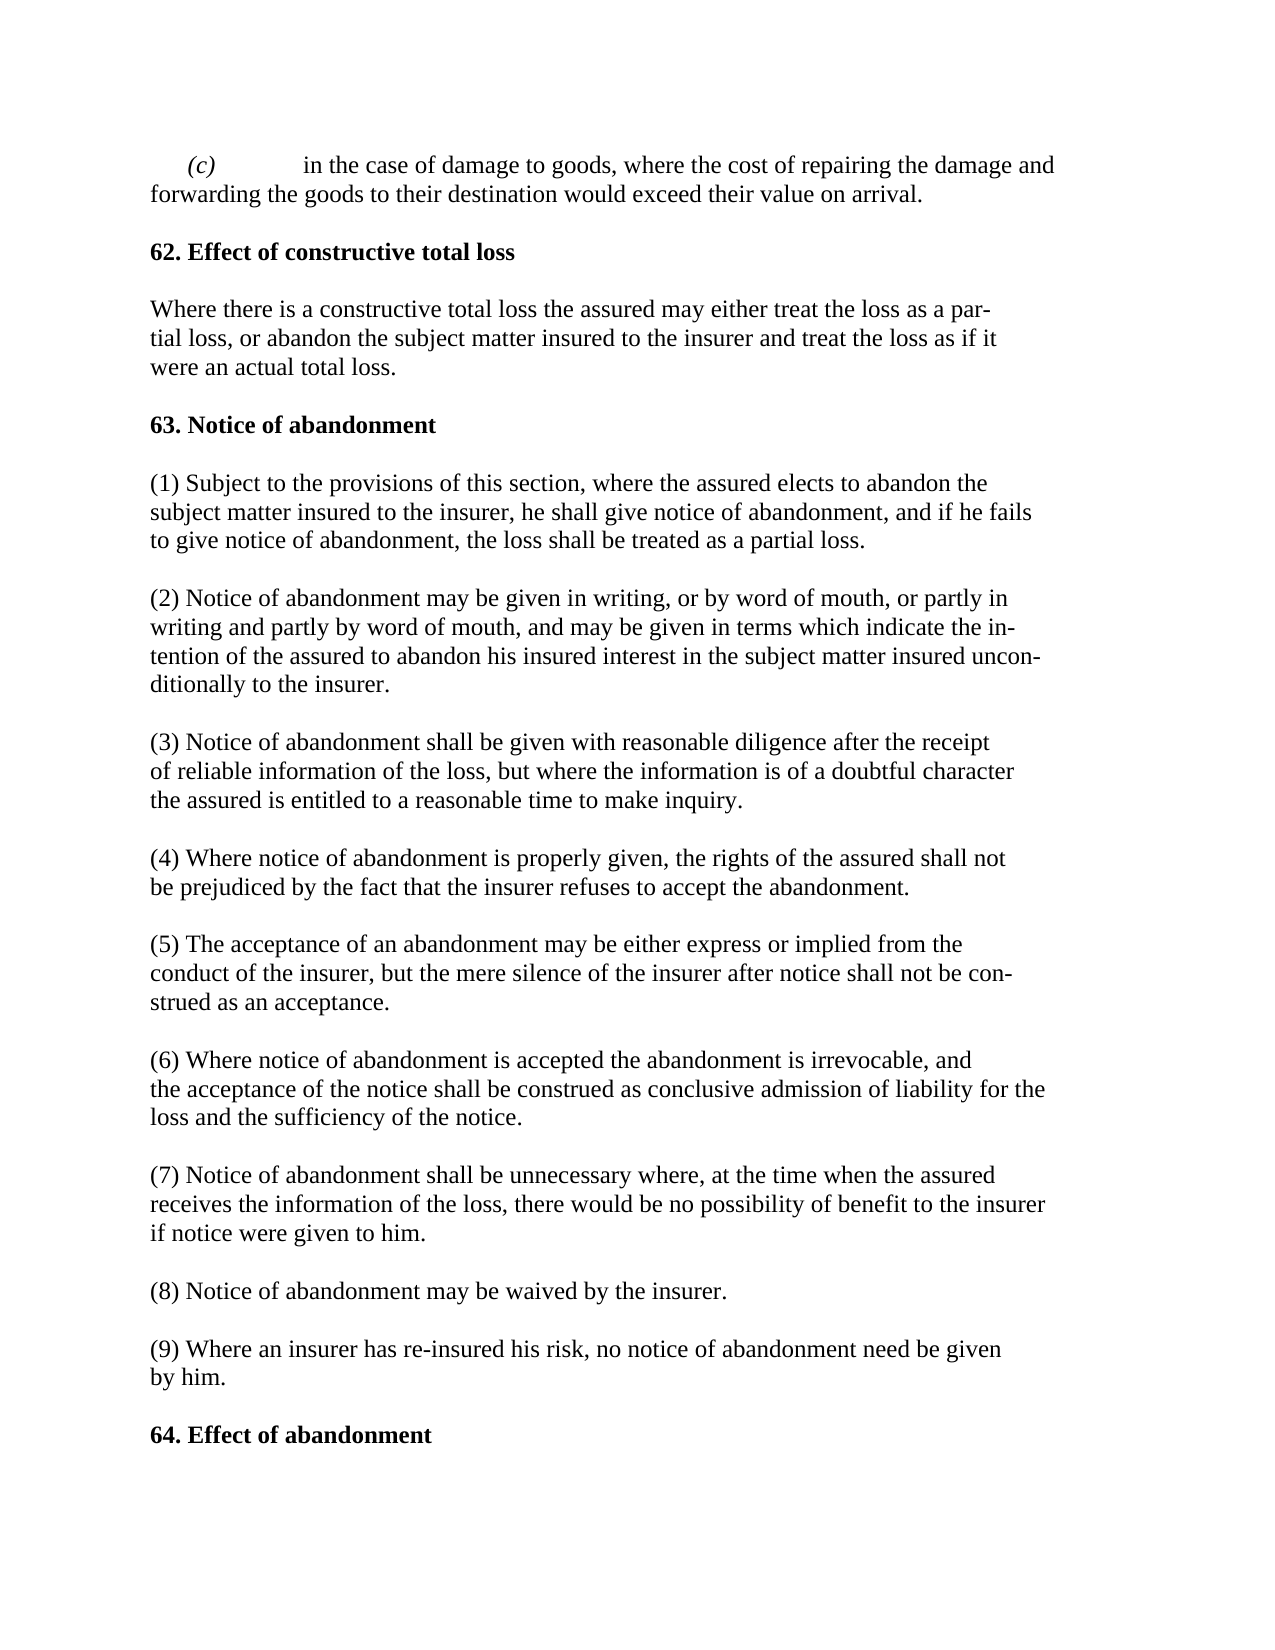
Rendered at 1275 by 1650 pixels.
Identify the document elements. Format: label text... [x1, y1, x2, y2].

text (9) Where an insurer has re-insured his risk, no notice of abandonment need be given by him. [150, 1334, 1125, 1391]
text (3) Notice of abandonment shall be given with reasonable diligence after the receipt of reliable information of the loss, but where the information is of a doubtful character the assured is entitled to a reasonable time to make inquiry. [150, 727, 1125, 814]
text 62. Effect of constructive total loss [150, 237, 1125, 265]
text (6) Where notice of abandonment is accepted the abandonment is irrevocable, and the acceptance of the notice shall be construed as conclusive admission of liability for the loss and the sufficiency of the notice. [150, 1045, 1125, 1131]
text (c) in the case of damage to goods, where the cost of repairing the damage and forwarding the goods to their destination would exceed their value on arrival. [150, 150, 1125, 207]
text Where there is a constructive total loss the assured may either treat the loss as a par- tial loss, or abandon the subject matter insured to the insurer and treat the loss as if it were an actual total loss. [150, 294, 1125, 381]
text (2) Notice of abandonment may be given in writing, or by word of mouth, or partly in writing and partly by word of mouth, and may be given in terms which indicate the in- tention of the assured to abandon his insured interest in the subject matter insured uncon- ditionally to the insurer. [150, 583, 1125, 698]
text 63. Notice of abandonment [150, 410, 1125, 439]
text (5) The acceptance of an abandonment may be either express or implied from the conduct of the insurer, but the mere silence of the insurer after notice shall not be con- strued as an acceptance. [150, 929, 1125, 1016]
text (8) Notice of abandonment may be waived by the insurer. [150, 1276, 1125, 1304]
text 64. Effect of abandonment [150, 1420, 1125, 1449]
text (7) Notice of abandonment shall be unnecessary where, at the time when the assured receives the information of the loss, there would be no possibility of benefit to the insurer if notice were given to him. [150, 1160, 1125, 1247]
text (1) Subject to the provisions of this section, where the assured elects to abandon the subject matter insured to the insurer, he shall give notice of abandonment, and if he fails to give notice of abandonment, the loss shall be treated as a partial loss. [150, 468, 1125, 554]
text (4) Where notice of abandonment is properly given, the rights of the assured shall not be prejudiced by the fact that the insurer refuses to accept the abandonment. [150, 843, 1125, 900]
